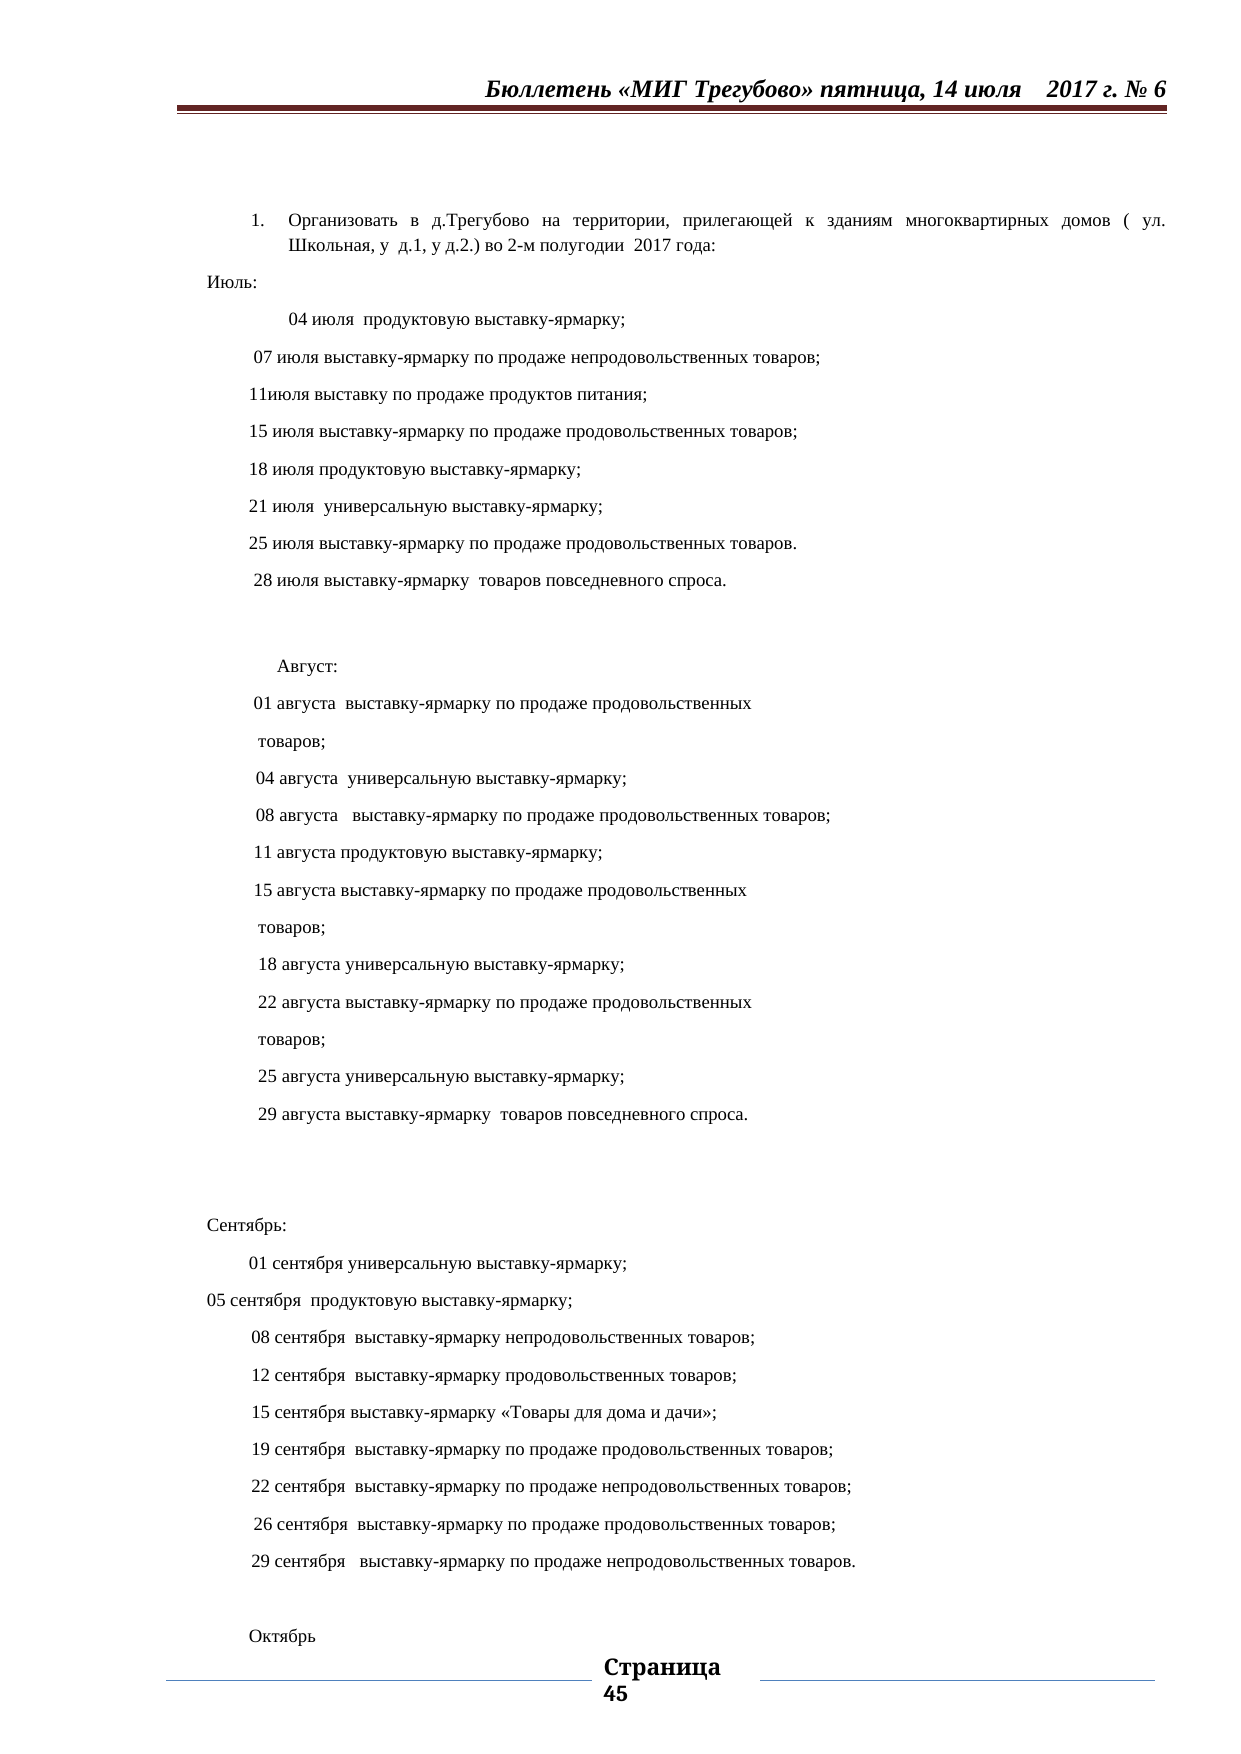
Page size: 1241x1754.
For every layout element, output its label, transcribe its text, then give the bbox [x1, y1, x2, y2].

text 05 сентября продуктовую выставку-ярмарку; [207, 1289, 1167, 1311]
text Июль: [207, 271, 1167, 292]
text 18 июля продуктовую выставку-ярмарку; [207, 457, 1167, 479]
text 08 сентября выставку-ярмарку непродовольственных товаров; [207, 1326, 1167, 1348]
text товаров; [207, 729, 1167, 751]
text 21 июля универсальную выставку-ярмарку; [207, 495, 1167, 516]
text 22 августа выставку-ярмарку по продаже продовольственных [207, 991, 1167, 1012]
text 29 августа выставку-ярмарку товаров повседневного спроса. [207, 1102, 1167, 1124]
text 18 августа универсальную выставку-ярмарку; [207, 953, 1167, 975]
text 15 сентября выставку-ярмарку «Товары для дома и дачи»; [207, 1401, 1167, 1422]
text 07 июля выставку-ярмарку по продаже непродовольственных товаров; [207, 346, 1167, 367]
text 25 июля выставку-ярмарку по продаже продовольственных товаров. [207, 532, 1167, 553]
text Сентябрь: [207, 1214, 1167, 1236]
list Организовать в д.Трегубово на территории, прилегающей к зданиям многоквартирных домов ( ул. Школьная, у д.1, у д.2.) во 2-м полугодии 2017 года: [251, 209, 1167, 255]
text 11 августа продуктовую выставку-ярмарку; [207, 841, 1167, 863]
text Август: [207, 655, 1167, 677]
text 15 июля выставку-ярмарку по продаже продовольственных товаров; [207, 420, 1167, 442]
text 29 сентября выставку-ярмарку по продаже непродовольственных товаров. [207, 1550, 1167, 1572]
text 04 июля продуктовую выставку-ярмарку; [207, 308, 1167, 330]
text 11июля выставку по продаже продуктов питания; [207, 383, 1167, 404]
text 25 августа универсальную выставку-ярмарку; [207, 1065, 1167, 1087]
text 15 августа выставку-ярмарку по продаже продовольственных [207, 879, 1167, 900]
text 01 сентября универсальную выставку-ярмарку; [207, 1252, 1167, 1273]
text 08 августа выставку-ярмарку по продаже продовольственных товаров; [207, 804, 1167, 826]
text 22 сентября выставку-ярмарку по продаже непродовольственных товаров; [207, 1475, 1167, 1497]
text 12 сентября выставку-ярмарку продовольственных товаров; [207, 1363, 1167, 1385]
text 28 июля выставку-ярмарку товаров повседневного спроса. [207, 569, 1167, 591]
text Октябрь [207, 1624, 1167, 1646]
text 01 августа выставку-ярмарку по продаже продовольственных [207, 692, 1167, 714]
text 04 августа универсальную выставку-ярмарку; [207, 767, 1167, 788]
text товаров; [207, 1028, 1167, 1049]
text 26 сентября выставку-ярмарку по продаже продовольственных товаров; [207, 1513, 1167, 1534]
text 19 сентября выставку-ярмарку по продаже продовольственных товаров; [207, 1438, 1167, 1460]
text товаров; [207, 916, 1167, 938]
